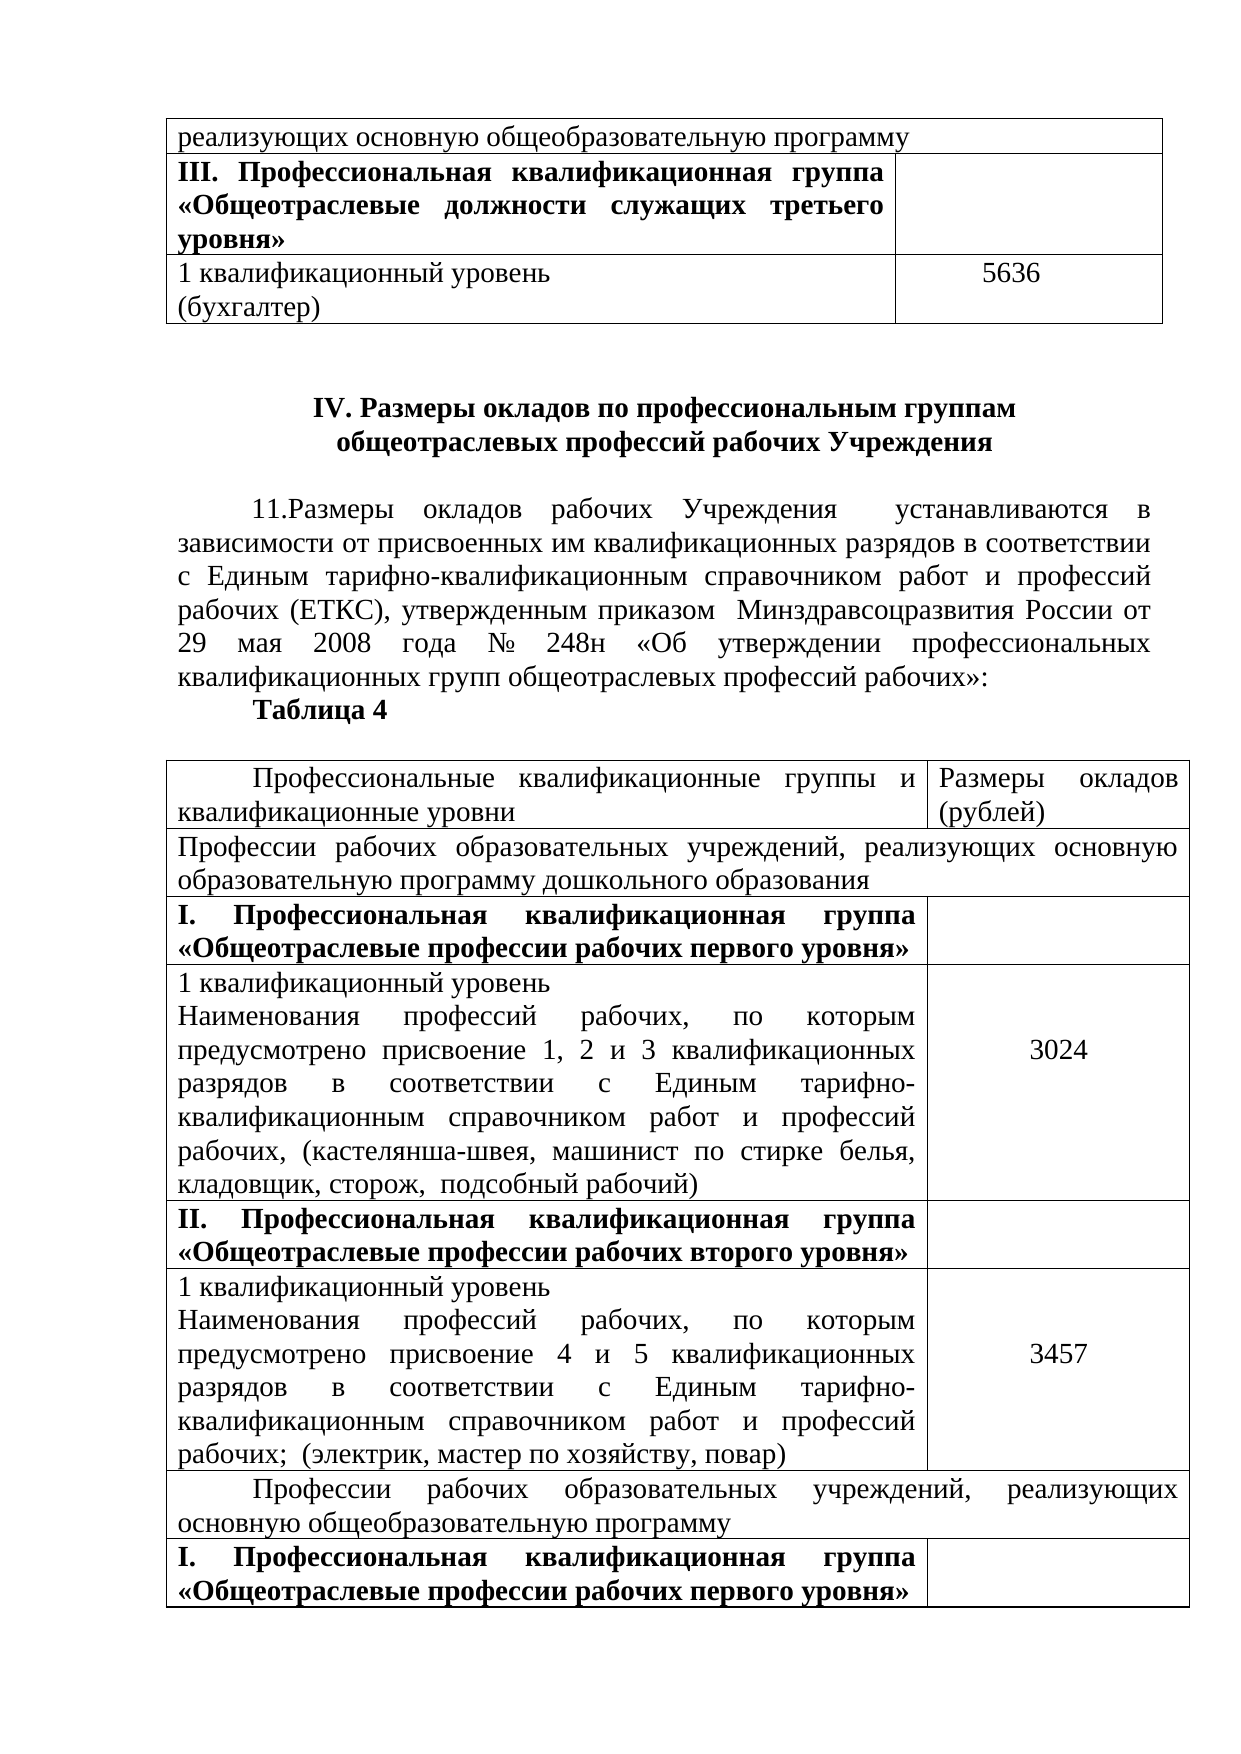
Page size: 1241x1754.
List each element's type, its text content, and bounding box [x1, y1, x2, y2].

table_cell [167, 154, 895, 254]
table_cell 1 квалификационный уровень Наименования профессий рабочих, по которым предусмотрено присвоение 1, 2 и 3 квалификационных разрядов в соответствии с Единым тарифно-квалификационным справочником работ и профессий рабочих, (кастелянша-швея, машинист по стирке белья, кладовщик, сторож, подсобный рабочий) [167, 965, 927, 1200]
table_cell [167, 119, 1162, 153]
table_cell [928, 1201, 1189, 1268]
text Таблица 4 [177, 692, 1152, 726]
table_cell [928, 1539, 1189, 1606]
text 11.Размеры окладов рабочих Учреждения устанавливаются в зависимости от присвоенных им квалификационных разрядов в соответствии с Единым тарифно-квалификационным справочником работ и профессий рабочих (ЕТКС), утвержденным приказом Минздравсоцразвития России от 29 мая 2008 года № 248н «Об утверждении профессиональных квалификационных групп общеотраслевых профессий рабочих»: [177, 491, 1152, 692]
table_cell [896, 154, 1162, 254]
table_cell 3457 [928, 1269, 1189, 1470]
table_cell 5636 [896, 255, 1162, 322]
table_header Размеры окладов (рублей) [928, 761, 1189, 828]
text общеотраслевых профессий рабочих Учреждения [177, 424, 1152, 458]
table_cell Профессии рабочих образовательных учреждений, реализующих основную общеобразовательную программу [167, 1471, 1189, 1538]
table_cell 1 квалификационный уровень Наименования профессий рабочих, по которым предусмотрено присвоение 4 и 5 квалификационных разрядов в соответствии с Единым тарифно-квалификационным справочником работ и профессий рабочих; (электрик, мастер по хозяйству, повар) [167, 1269, 927, 1470]
table_cell I. Профессиональная квалификационная группа «Общеотраслевые профессии рабочих первого уровня» [167, 897, 927, 964]
table_cell 1 квалификационный уровень (бухгалтер) [167, 255, 895, 322]
table_header Профессиональные квалификационные группы и квалификационные уровни [167, 761, 927, 828]
table_cell I. Профессиональная квалификационная группа «Общеотраслевые профессии рабочих первого уровня» [167, 1539, 927, 1606]
table_cell II. Профессиональная квалификационная группа «Общеотраслевые профессии рабочих второго уровня» [167, 1201, 927, 1268]
table_cell Профессии рабочих образовательных учреждений, реализующих основную образовательную программу дошкольного образования [167, 829, 1189, 896]
table_cell 3024 [928, 965, 1189, 1200]
text IV. Размеры окладов по профессиональным группам [177, 391, 1152, 424]
table_cell [928, 897, 1189, 964]
